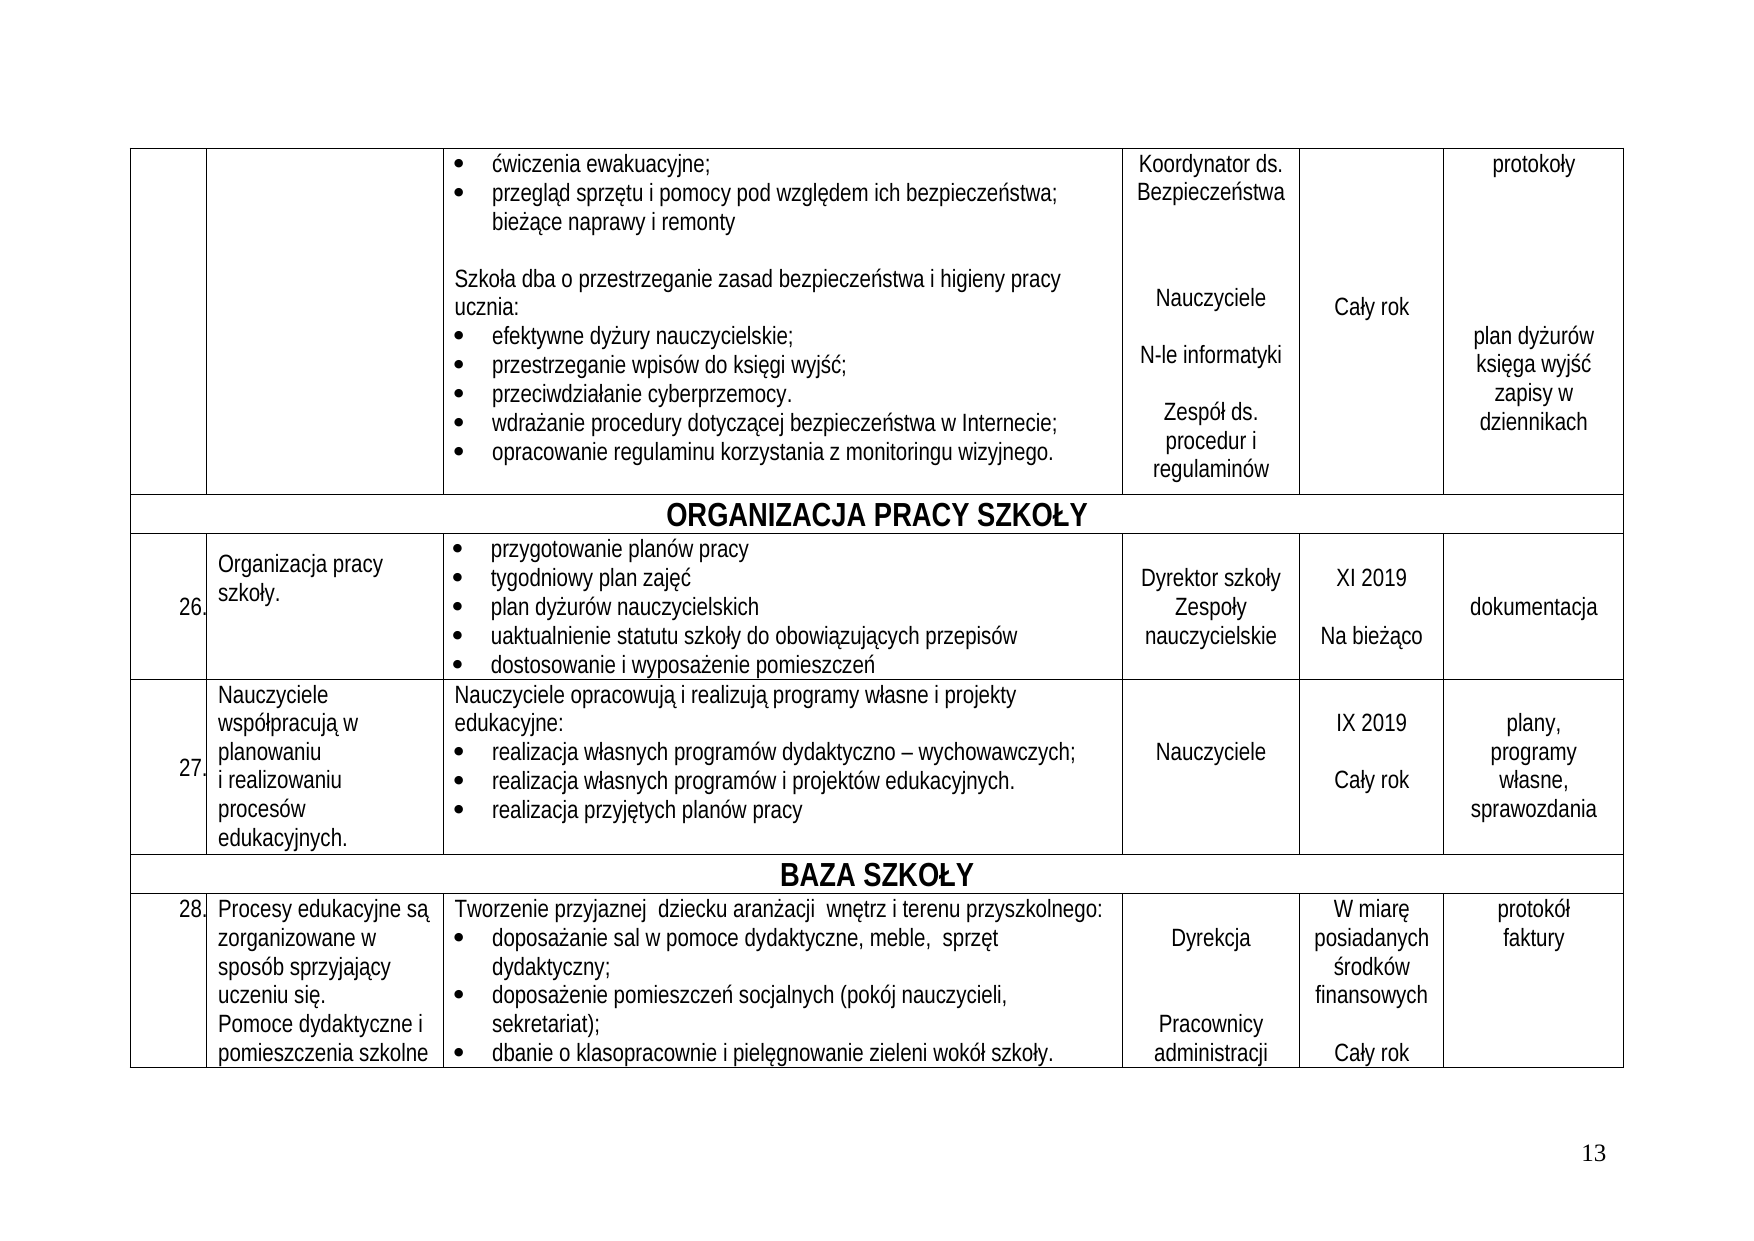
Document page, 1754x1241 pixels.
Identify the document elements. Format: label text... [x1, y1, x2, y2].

table_cell przygotowanie planów pracy tygodniowy plan zajęć plan dyżurów nauczycielskich uaktualnienie statutu szkoły do obowiązujących przepisów dostosowanie i wyposażenie pomieszczeń [444, 534, 1122, 678]
table_cell dokumentacja [1444, 534, 1623, 678]
table_cell ORGANIZACJA PRACY SZKOŁY [131, 495, 1623, 533]
table_cell Dyrektor szkoły Zespoły nauczycielskie [1123, 534, 1299, 678]
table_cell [207, 894, 443, 1067]
table_cell [131, 534, 206, 678]
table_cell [207, 149, 443, 494]
table_cell Nauczyciele opracowują i realizują programy własne i projekty edukacyjne: realizacja własnych programów dydaktyczno – wychowawczych; realizacja własnych programów i projektów edukacyjnych. realizacja przyjętych planów pracy [444, 680, 1122, 854]
table_cell BAZA SZKOŁY [131, 855, 1623, 893]
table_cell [1444, 894, 1623, 1067]
table_cell IX 2019 Cały rok [1300, 680, 1443, 854]
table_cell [1123, 894, 1299, 1067]
table_cell Nauczyciele współpracują w planowaniu i realizowaniu procesów edukacyjnych. [207, 680, 443, 854]
table_cell Nauczyciele [1123, 680, 1299, 854]
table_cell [1300, 149, 1443, 494]
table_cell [444, 894, 1122, 1067]
table_cell [131, 894, 206, 1067]
table_cell Organizacja pracy szkoły. [207, 534, 443, 678]
table_cell plany, programy własne, sprawozdania [1444, 680, 1623, 854]
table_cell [444, 149, 1122, 494]
table_cell [131, 680, 206, 854]
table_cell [1300, 894, 1443, 1067]
table_cell [131, 149, 206, 494]
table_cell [1444, 149, 1623, 494]
table_cell XI 2019 Na bieżąco [1300, 534, 1443, 678]
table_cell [1123, 149, 1299, 494]
